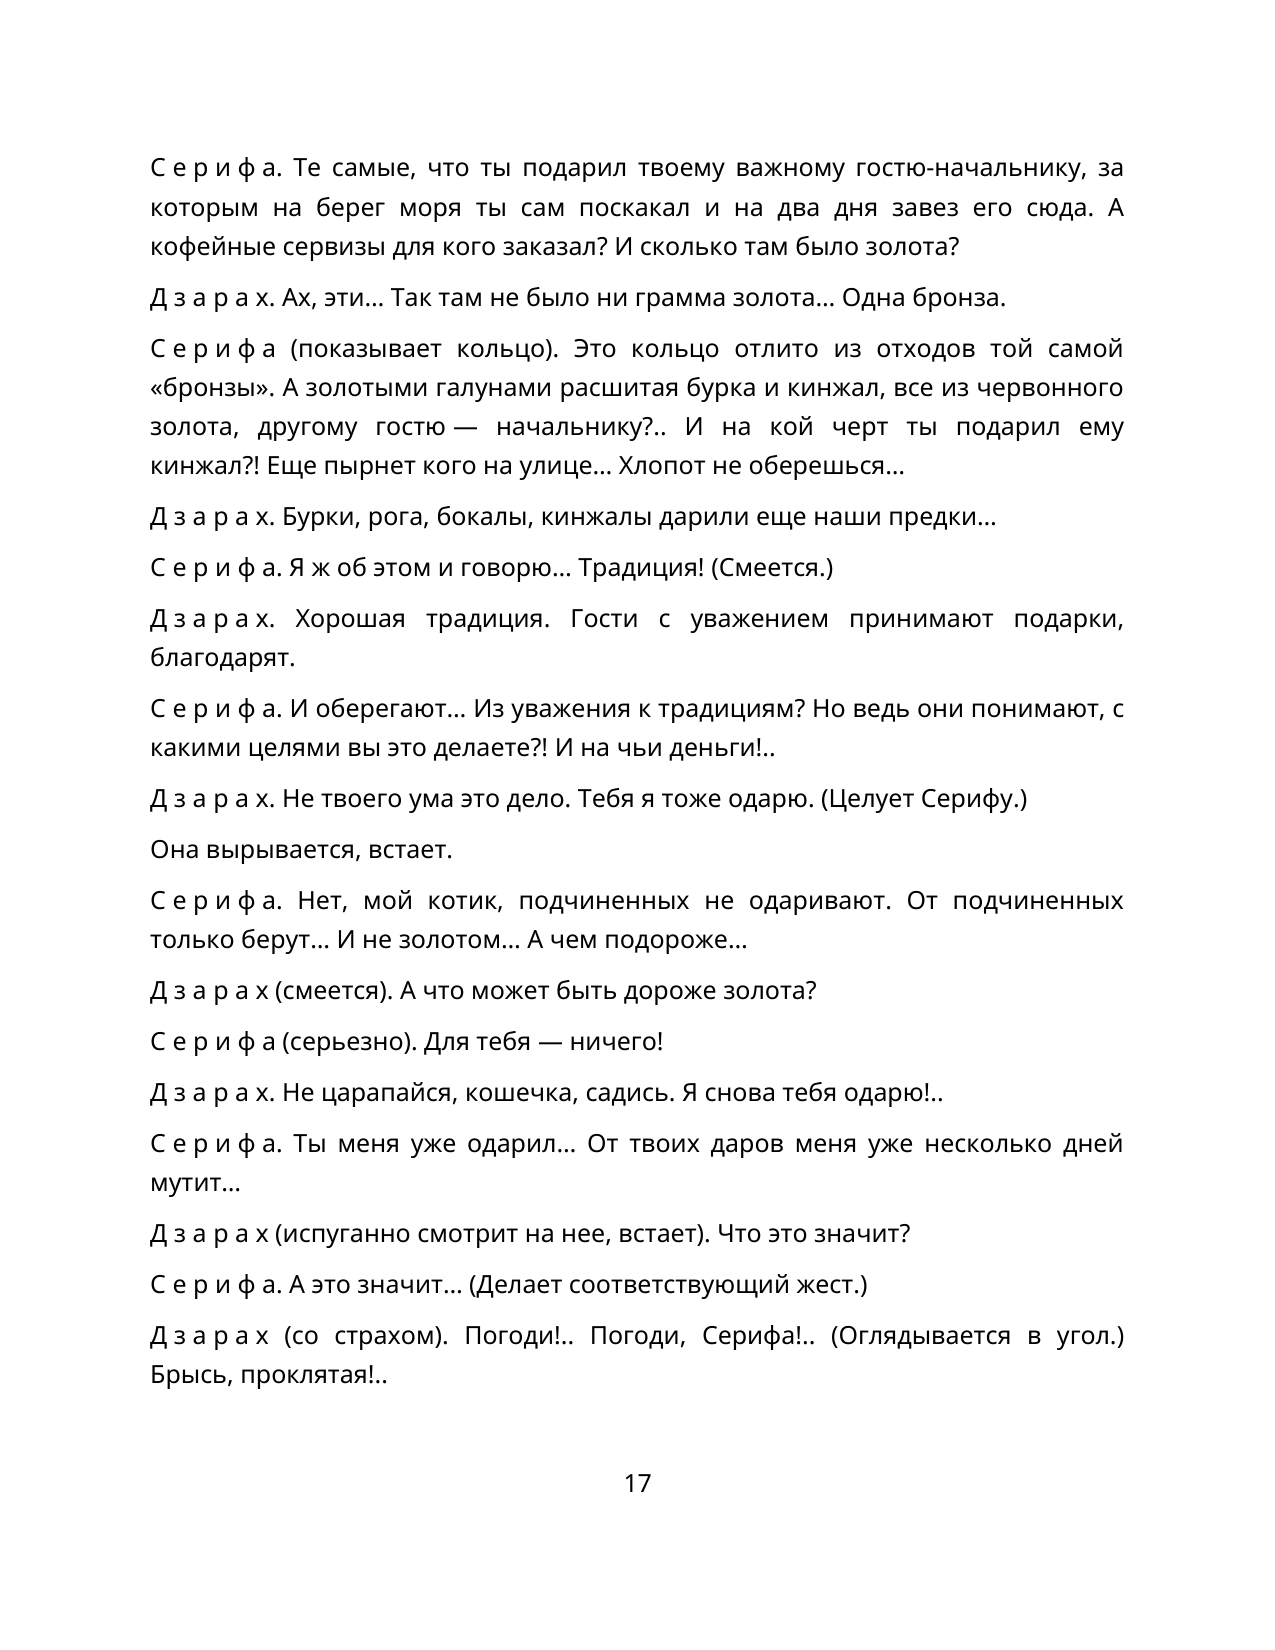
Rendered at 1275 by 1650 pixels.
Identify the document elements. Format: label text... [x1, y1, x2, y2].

text Д з а р а х (испуганно смотрит на нее, встает). Что это значит? [150, 1216, 1125, 1250]
text Она вырывается, встает. [150, 832, 1125, 866]
text С е р и ф а. И оберегают… Из уважения к традициям? Но ведь они понимают, с какими целями вы это делаете?! И на чьи деньги!.. [150, 691, 1125, 764]
text С е р и ф а (серьезно). Для тебя — ничего! [150, 1024, 1125, 1058]
text Д з а р а х (со страхом). Погоди!.. Погоди, Серифа!.. (Оглядывается в угол.) Брысь, проклятая!.. [150, 1317, 1125, 1391]
text Д з а р а х. Не твоего ума это дело. Тебя я тоже одарю. (Целует Серифу.) [150, 781, 1125, 815]
text Д з а р а х. Ах, эти… Так там не было ни грамма золота… Одна бронза. [150, 279, 1125, 313]
text С е р и ф а (показывает кольцо). Это кольцо отлито из отходов той самой «бронзы». А золотыми галунами расшитая бурка и кинжал, все из червонного золота, другому гостю — начальнику?.. И на кой черт ты подарил ему кинжал?! Еще пырнет кого на улице… Хлопот не оберешься… [150, 330, 1125, 482]
text С е р и ф а. А это значит… (Делает соответствующий жест.) [150, 1267, 1125, 1301]
text С е р и ф а. Нет, мой котик, подчиненных не одаривают. От подчиненных только берут… И не золотом… А чем подороже… [150, 883, 1125, 956]
text Д з а р а х. Не царапайся, кошечка, садись. Я снова тебя одарю!.. [150, 1074, 1125, 1109]
text С е р и ф а. Я ж об этом и говорю… Традиция! (Смеется.) [150, 549, 1125, 584]
text С е р и ф а. Те самые, что ты подарил твоему важному гостю-начальнику, за которым на берег моря ты сам поскакал и на два дня завез его сюда. А кофейные сервизы для кого заказал? И сколько там было золота? [150, 150, 1125, 262]
text С е р и ф а. Ты меня уже одарил… От твоих даров меня уже несколько дней мутит… [150, 1126, 1125, 1199]
text Д з а р а х. Бурки, рога, бокалы, кинжалы дарили еще наши предки… [150, 499, 1125, 533]
text Д з а р а х. Хорошая традиция. Гости с уважением принимают подарки, благодарят. [150, 601, 1125, 674]
text Д з а р а х (смеется). А что может быть дороже золота? [150, 973, 1125, 1007]
